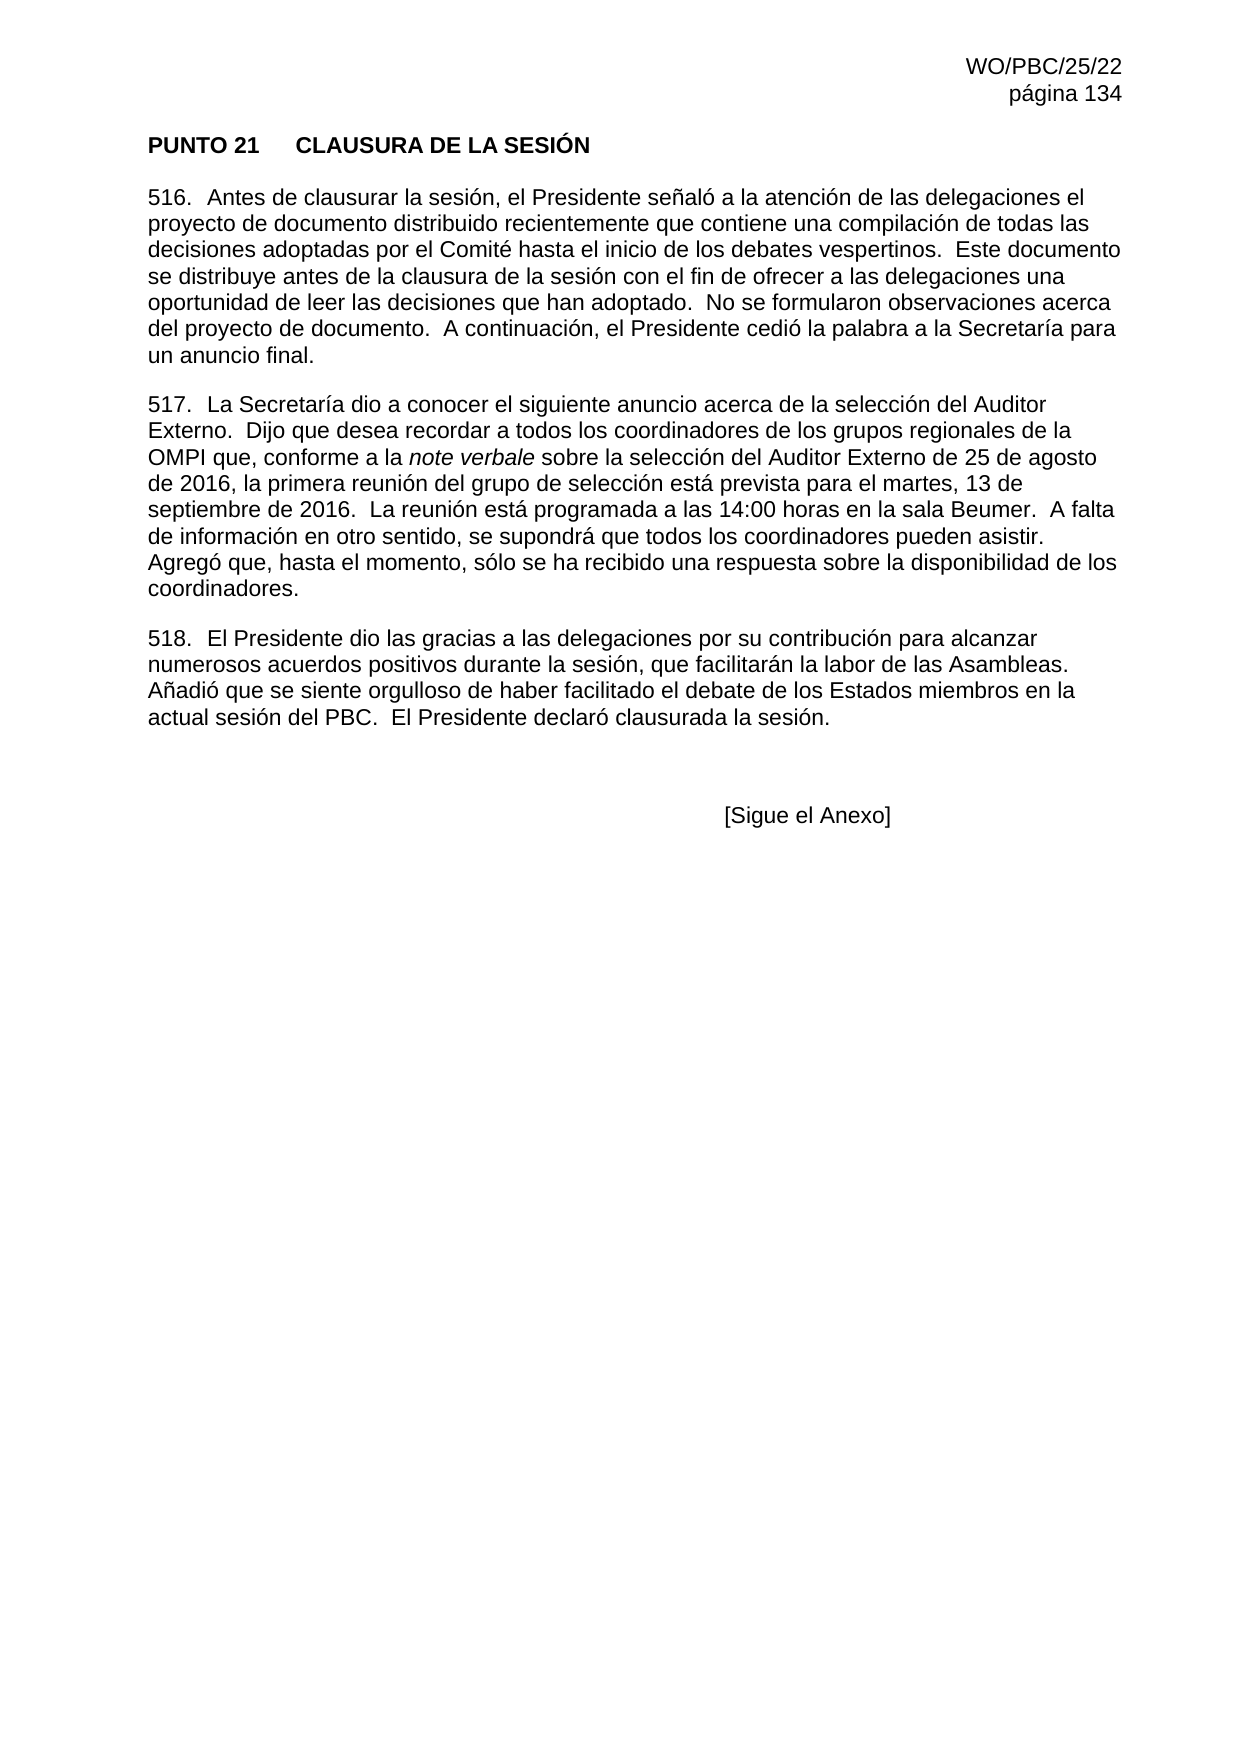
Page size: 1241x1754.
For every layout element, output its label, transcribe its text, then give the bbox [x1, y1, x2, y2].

text Antes de clausurar la sesión, el Presidente señaló a la atención de las delegaciones el proyecto de documento distribuido recientemente que contiene una compilación de todas las decisiones adoptadas por el Comité hasta el inicio de los debates vespertinos. Este documento se distribuye antes de la clausura de la sesión con el fin de ofrecer a las delegaciones una oportunidad de leer las decisiones que han adoptado. No se formularon observaciones acerca del proyecto de documento. A continuación, el Presidente cedió la palabra a la Secretaría para un anuncio final. [148, 183, 1122, 368]
text [Sigue el Anexo] [724, 802, 1122, 829]
text El Presidente dio las gracias a las delegaciones por su contribución para alcanzar numerosos acuerdos positivos durante la sesión, que facilitarán la labor de las Asambleas. Añadió que se siente orgulloso de haber facilitado el debate de los Estados miembros en la actual sesión del PBC. El Presidente declaró clausurada la sesión. [148, 625, 1122, 730]
subtitle PUNTO 21 CLAUSURA DE LA SESIÓN [148, 132, 1122, 158]
text La Secretaría dio a conocer el siguiente anuncio acerca de la selección del Auditor Externo. Dijo que desea recordar a todos los coordinadores de los grupos regionales de la OMPI que, conforme a la note verbale sobre la selección del Auditor Externo de 25 de agosto de 2016, la primera reunión del grupo de selección está prevista para el martes, 13 de septiembre de 2016. La reunión está programada a las 14:00 horas en la sala Beumer. A falta de información en otro sentido, se supondrá que todos los coordinadores pueden asistir. Agregó que, hasta el momento, sólo se ha recibido una respuesta sobre la disponibilidad de los coordinadores. [148, 391, 1122, 602]
